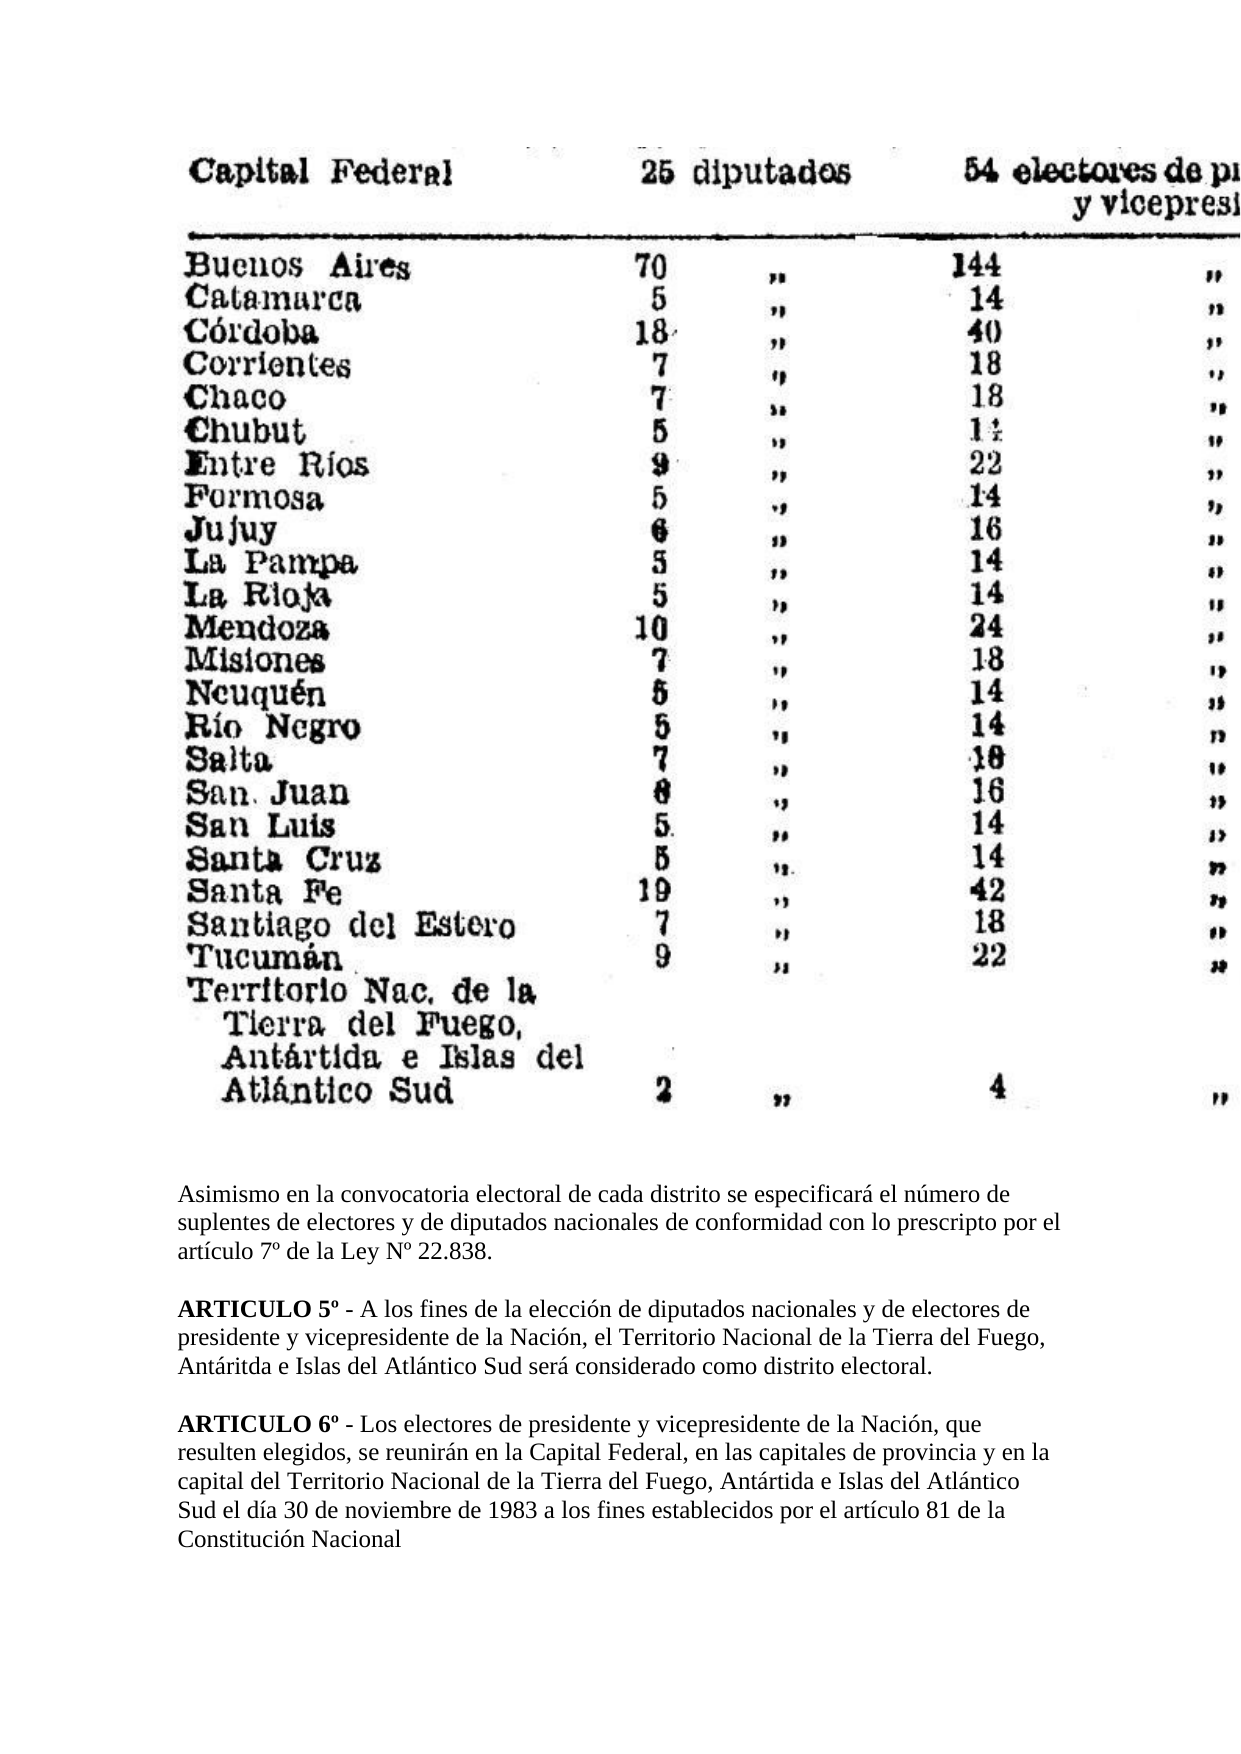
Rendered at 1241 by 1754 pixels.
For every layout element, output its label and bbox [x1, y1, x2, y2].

text [177, 1150, 1063, 1581]
picture [177, 147, 1241, 1121]
